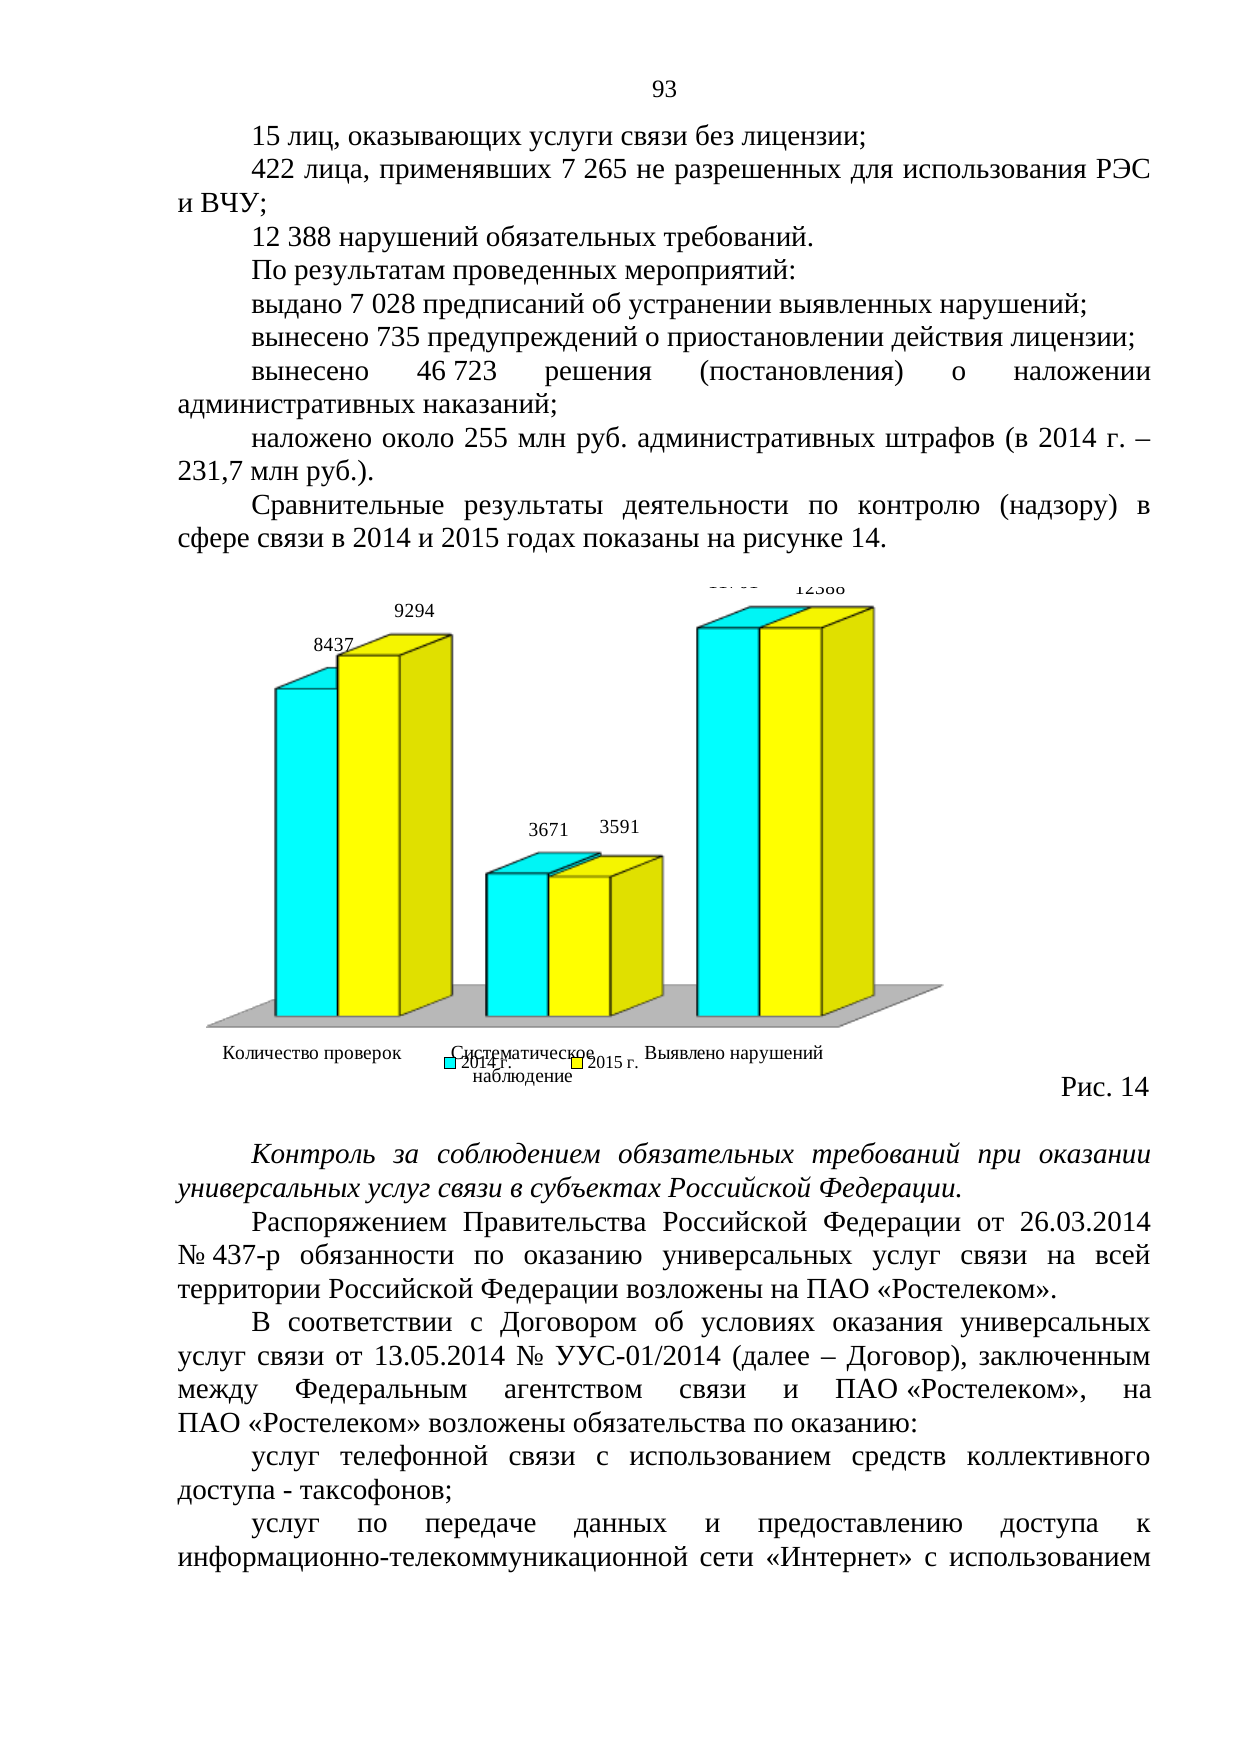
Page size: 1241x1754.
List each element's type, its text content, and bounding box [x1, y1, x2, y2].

text выдано 7 028 предписаний об устранении выявленных нарушений; [177, 286, 1152, 319]
text В соответствии с Договором об условиях оказания универсальных услуг связи от 13.05.2014 № УУС-01/2014 (далее – Договор), заключенным между Федеральным агентством связи и ПАО «Ростелеком», на ПАО «Ростелеком» возложены обязательства по оказанию: [177, 1304, 1152, 1438]
text Рис. 14 [177, 588, 1152, 1103]
text Распоряжением Правительства Российской Федерации от 26.03.2014 № 437-р обязанности по оказанию универсальных услуг связи на всей территории Российской Федерации возложены на ПАО «Ростелеком». [177, 1204, 1152, 1304]
text 12 388 нарушений обязательных требований. [177, 219, 1152, 252]
text наложено около 255 млн руб. административных штрафов (в 2014 г. – 231,7 млн руб.). [177, 420, 1152, 487]
text вынесено 735 предупреждений о приостановлении действия лицензии; [177, 319, 1152, 353]
text Контроль за соблюдением обязательных требований при оказании универсальных услуг связи в субъектах Российской Федерации. [177, 1137, 1152, 1204]
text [177, 1506, 1152, 1573]
text услуг телефонной связи с использованием средств коллективного доступа - таксофонов; [177, 1438, 1152, 1506]
text По результатам проведенных мероприятий: [177, 252, 1152, 286]
text вынесено 46 723 решения (постановления) о наложении административных наказаний; [177, 353, 1152, 420]
text 422 лица, применявших 7 265 не разрешенных для использования РЭС и ВЧУ; [177, 152, 1152, 219]
text Сравнительные результаты деятельности по контролю (надзору) в сфере связи в 2014 и 2015 годах показаны на рисунке 14. [177, 487, 1152, 554]
text 15 лиц, оказывающих услуги связи без лицензии; [177, 118, 1152, 152]
